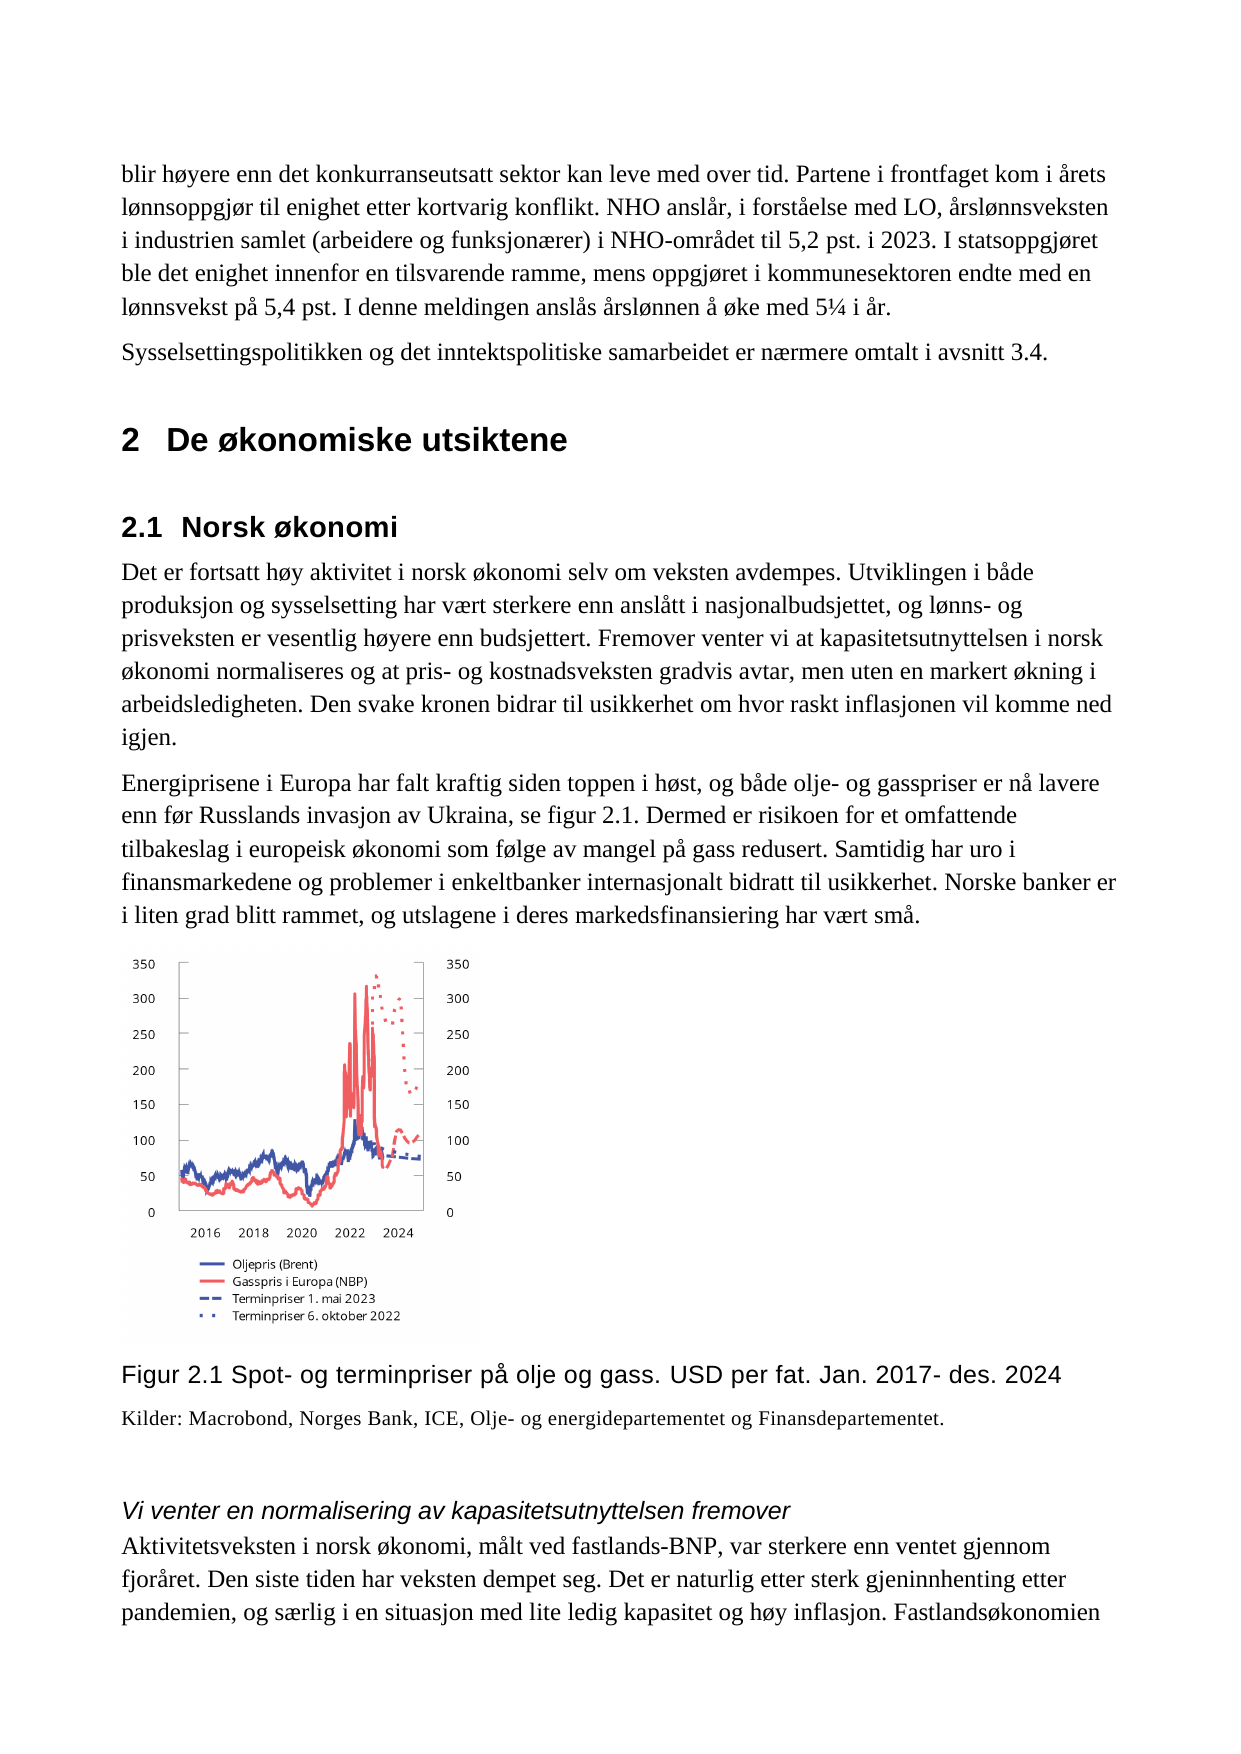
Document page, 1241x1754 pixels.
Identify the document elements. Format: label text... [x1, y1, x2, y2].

text Det er fortsatt høy aktivitet i norsk økonomi selv om veksten avdempes. Utviklingen i både produksjon og sysselsetting har vært sterkere enn anslått i nasjonalbudsjettet, og lønns- og prisveksten er vesentlig høyere enn budsjettert. Fremover venter vi at kapasitetsutnyttelsen i norsk økonomi normaliseres og at pris- og kostnadsveksten gradvis avtar, men uten en markert økning i arbeidsledigheten. Den svake kronen bidrar til usikkerhet om hvor raskt inflasjonen vil komme ned igjen. [121, 557, 1119, 751]
text Energiprisene i Europa har falt kraftig siden toppen i høst, og både olje- og gasspriser er nå lavere enn før Russlands invasjon av Ukraina, se figur 2.1. Dermed er risikoen for et omfattende tilbakeslag i europeisk økonomi som følge av mangel på gass redusert. Samtidig har uro i finansmarkedene og problemer i enkeltbanker internasjonalt bidratt til usikkerhet. Norske banker er i liten grad blitt rammet, og utslagene i deres markedsfinansiering har vært små. [121, 768, 1119, 928]
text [121, 1531, 1119, 1626]
text Kilder: Macrobond, Norges Bank, ICE, Olje- og energidepartementet og Finansdepartementet. [121, 1406, 1119, 1430]
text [121, 159, 1119, 320]
text Spot- og terminpriser på olje og gass. USD per fat. Jan. 2017- des. 2024 [121, 1360, 1119, 1389]
text Vi venter en normalisering av kapasitetsutnyttelsen fremover [121, 1496, 1119, 1525]
subtitle De økonomiske utsiktene [121, 420, 1119, 458]
picture [121, 945, 481, 1344]
text Sysselsettingspolitikken og det inntektspolitiske samarbeidet er nærmere omtalt i avsnitt 3.4. [121, 337, 1119, 366]
subtitle Norsk økonomi [121, 510, 1119, 544]
